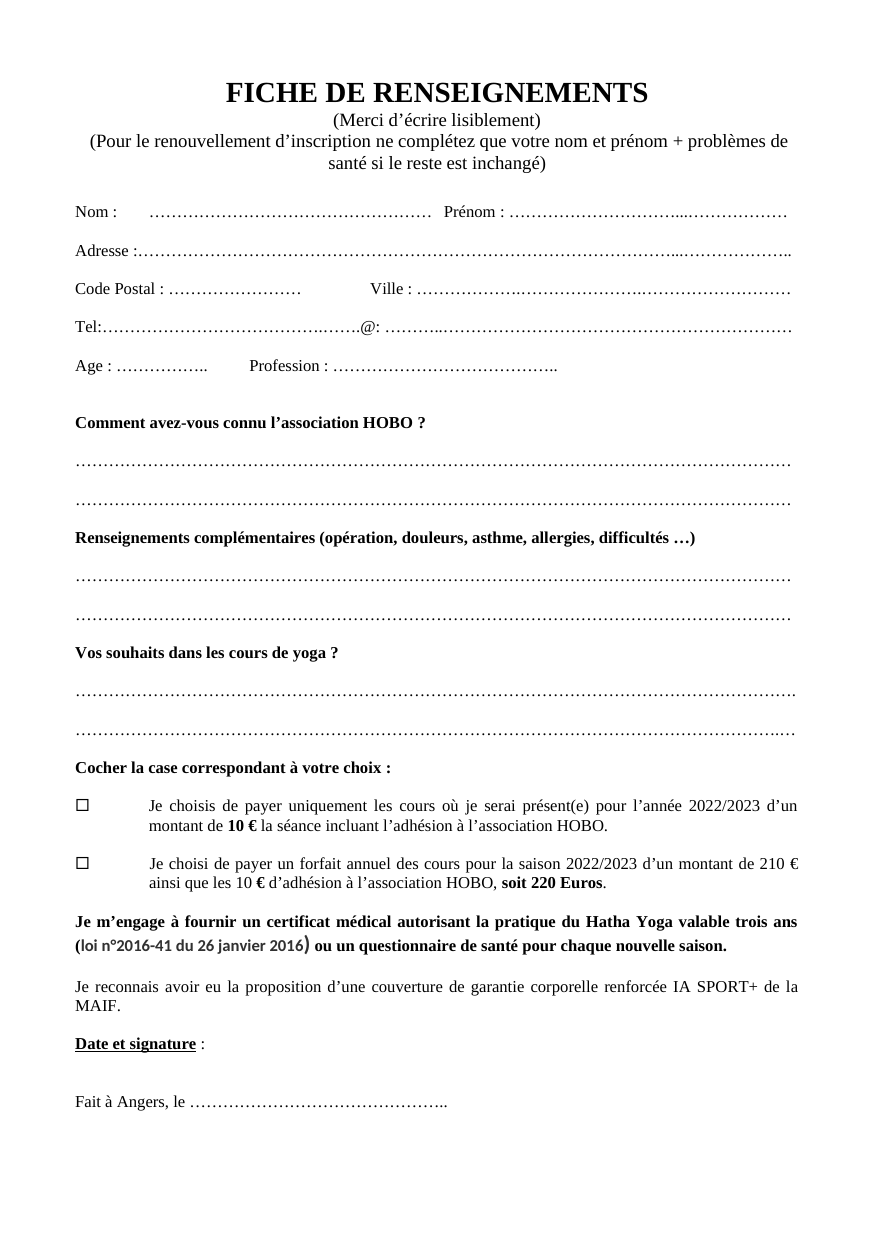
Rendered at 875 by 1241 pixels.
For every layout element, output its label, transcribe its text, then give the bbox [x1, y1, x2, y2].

text ……………………………………………………………………………………………………………….… [75, 719, 799, 739]
text Date et signature : [75, 1034, 799, 1053]
text Nom : …………………………………………… Prénom : …………………………...……………… [75, 202, 799, 221]
text Cocher la case correspondant à votre choix : [75, 758, 799, 777]
text ………………………………………………………………………………………………………………… [75, 489, 799, 509]
text ………………………………………………………………………………………………………………… [75, 604, 799, 624]
text Fait à Angers, le ……………………………………….. [75, 1091, 799, 1111]
text Je m’engage à fournir un certificat médical autorisant la pratique du Hatha Yoga valable trois ans (loi n°2016-41 du 26 janvier 2016) ou un questionnaire de santé pour chaque nouvelle saison. [75, 911, 799, 957]
text Tel:………………………………….…….@: ………..……………………………………………………… [75, 317, 799, 336]
text Code Postal : …………………… Ville : ……………….………………….……………………… [75, 279, 799, 298]
text Je reconnais avoir eu la proposition d’une couverture de garantie corporelle renforcée IA SPORT+ de la MAIF. [75, 976, 799, 1015]
text Comment avez-vous connu l’association HOBO ? [75, 413, 799, 432]
text (Pour le renouvellement d’inscription ne complétez que votre nom et prénom + problèmes de santé si le reste est inchangé) [75, 130, 799, 173]
text Vos souhaits dans les cours de yoga ? [75, 643, 799, 662]
text ………………………………………………………………………………………………………………… [75, 566, 799, 585]
text FICHE DE RENSEIGNEMENTS [75, 75, 799, 108]
text …………………………………………………………………………………………………………………. [75, 681, 799, 700]
text Age : …………….. Profession : ………………………………….. [75, 355, 799, 374]
text (Merci d’écrire lisiblement) [75, 108, 799, 130]
text Renseignements complémentaires (opération, douleurs, asthme, allergies, difficultés …) [75, 528, 799, 547]
text ………………………………………………………………………………………………………………… [75, 451, 799, 470]
text Je choisi de payer un forfait annuel des cours pour la saison 2022/2023 d’un montant de 210 € ainsi que les 10 € d’adhésion à l’association HOBO, soit 220 Euros. [75, 854, 799, 892]
text Je choisis de payer uniquement les cours où je serai présent(e) pour l’année 2022/2023 d’un montant de 10 € la séance incluant l’adhésion à l’association HOBO. [75, 796, 799, 834]
text Adresse :……………………………………………………………………………………...……………….. [75, 240, 799, 259]
